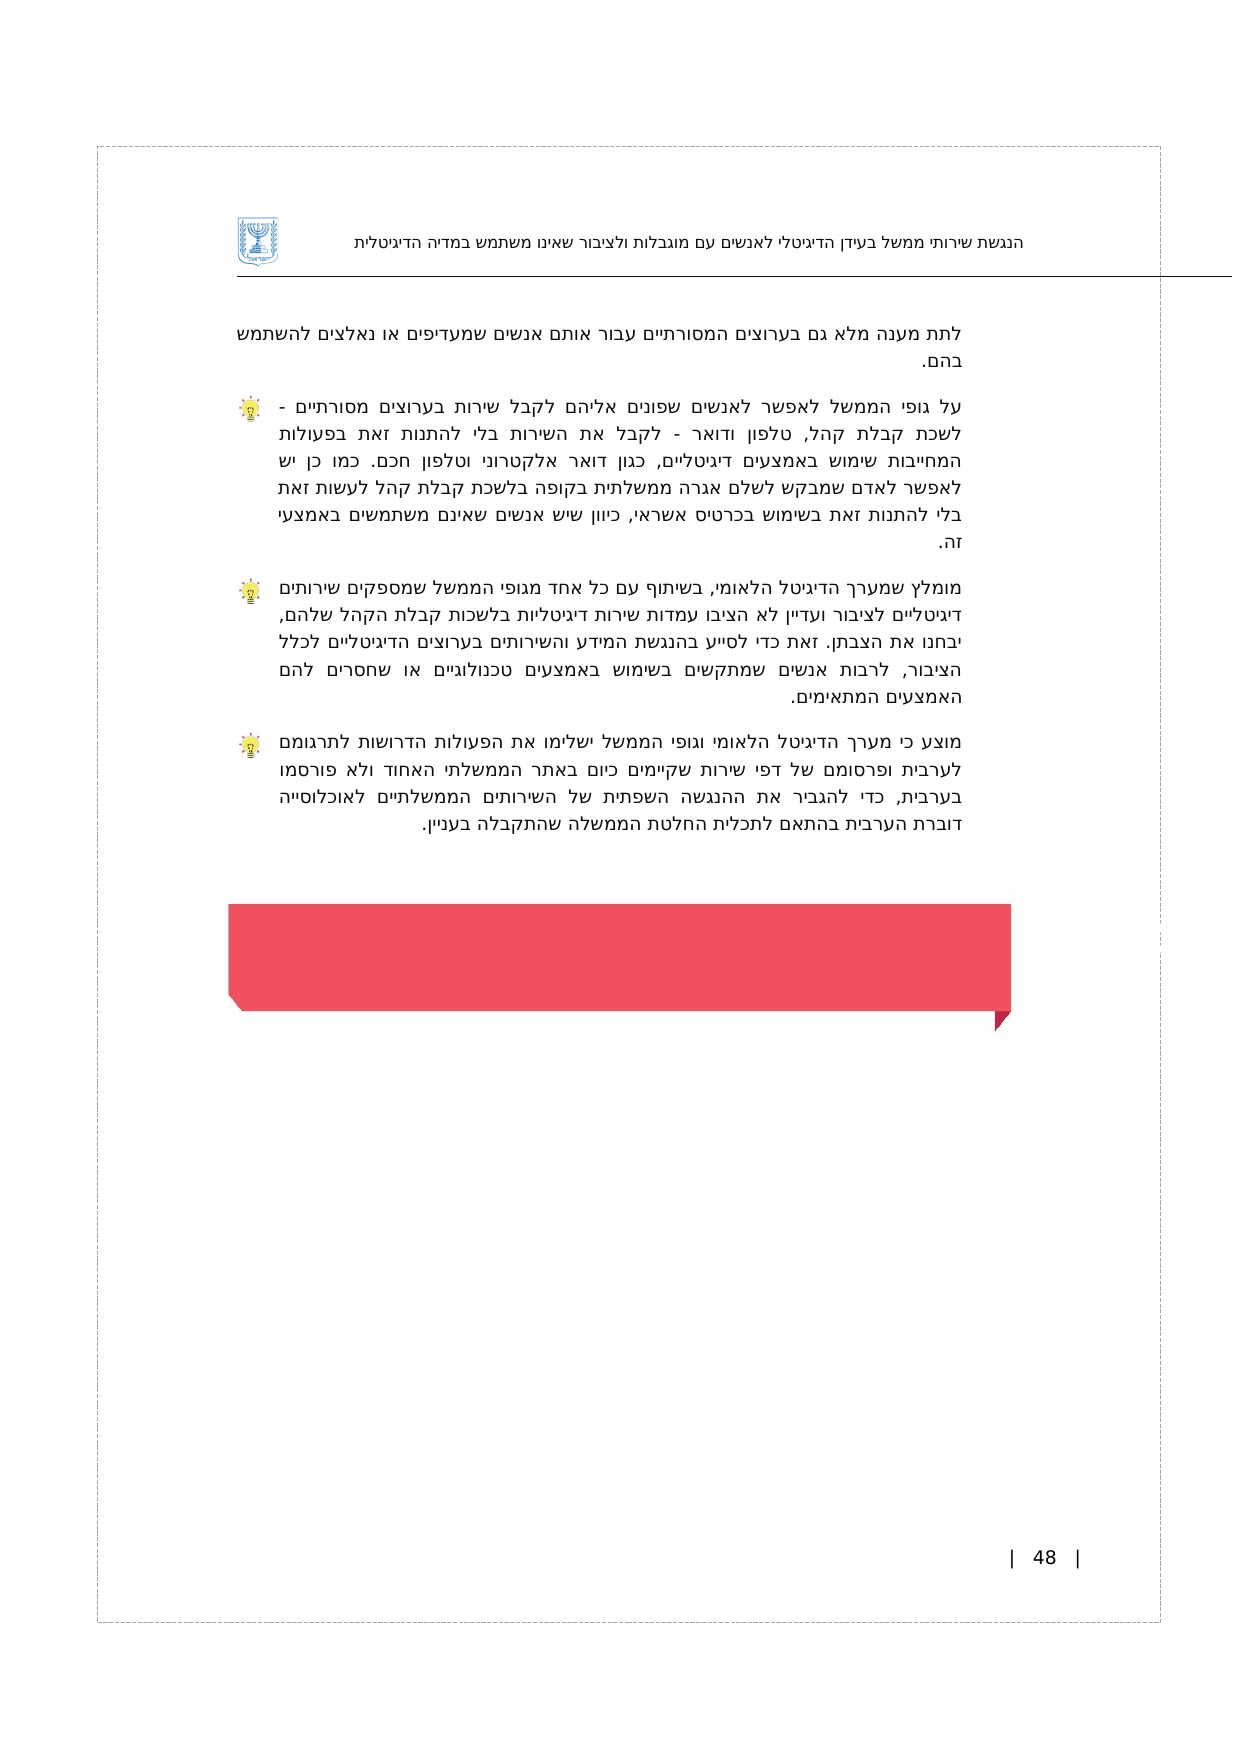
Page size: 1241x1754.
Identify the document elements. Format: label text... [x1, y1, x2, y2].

picture [238, 578, 259, 603]
picture [238, 395, 259, 421]
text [236, 319, 963, 373]
text על גופי הממשל לאפשר לאנשים שפונים אליהם לקבל שירות בערוצים מסורתיים - לשכת קבלת קהל, טלפון ודואר - לקבל את השירות בלי להתנות זאת בפעולות המחייבות שימוש באמצעים דיגיטליים, כגון דואר אלקטרוני וטלפון חכם. כמו כן יש לאפשר לאדם שמבקש לשלם אגרה ממשלתית בקופה בלשכת קבלת קהל לעשות זאת בלי להתנות זאת בשימוש בכרטיס אשראי, כיוון שיש אנשים שאינם משתמשים באמצעי זה. [236, 392, 963, 554]
text מוצע כי מערך הדיגיטל הלאומי וגופי הממשל ישלימו את הפעולות הדרושות לתרגומם לערבית ופרסומם של דפי שירות שקיימים כיום באתר הממשלתי האחוד ולא פורסמו בערבית, כדי להגביר את ההנגשה השפתית של השירותים הממשלתיים לאוכלוסייה דוברת הערבית בהתאם לתכלית החלטת הממשלה שהתקבלה בעניין. [236, 727, 963, 836]
picture [238, 732, 259, 757]
text מומלץ שמערך הדיגיטל הלאומי, בשיתוף עם כל אחד מגופי הממשל שמספקים שירותים דיגיטליים לציבור ועדיין לא הציבו עמדות שירות דיגיטליות בלשכות קבלת הקהל שלהם, יבחנו את הצבתן. זאת כדי לסייע בהנגשת המידע והשירותים בערוצים הדיגיטליים לכלל הציבור, לרבות אנשים שמתקשים בשימוש באמצעים טכנולוגיים או שחסרים להם האמצעים המתאימים. [236, 573, 963, 708]
picture [216, 891, 1022, 1047]
